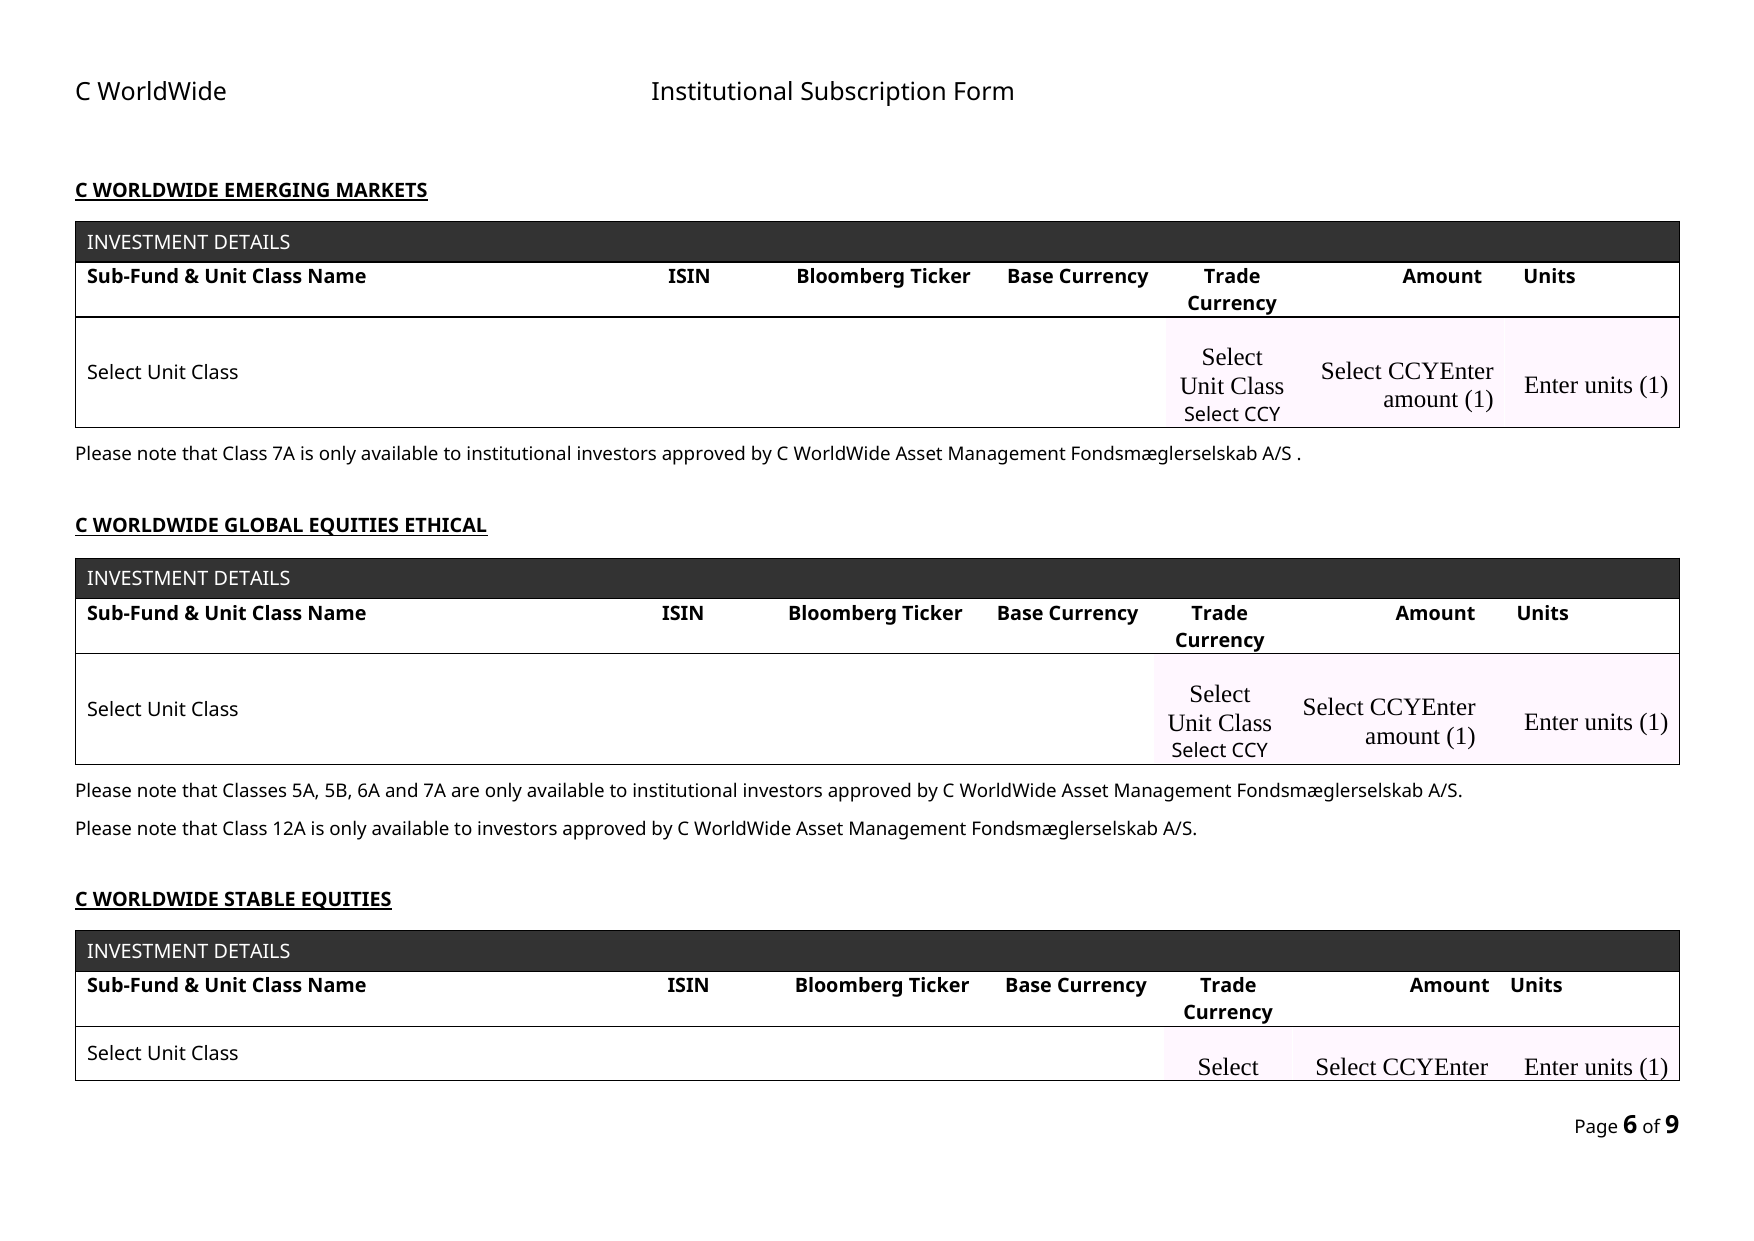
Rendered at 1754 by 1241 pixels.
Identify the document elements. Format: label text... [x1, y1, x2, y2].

table_cell Amount Units [1293, 972, 1679, 1026]
table_cell ISIN [601, 972, 776, 1026]
table_cell Amount Units [1285, 599, 1679, 653]
text Please note that Class 12A is only available to investors approved by C WorldWide Asset Management Fondsmæglerselskab A/S. [75, 815, 1679, 841]
text Please note that Classes 5A, 5B, 6A and 7A are only available to institutional investors approved by C WorldWide Asset Management Fondsmæglerselskab A/S. [75, 777, 1679, 802]
table_cell Bloomberg Ticker [770, 599, 980, 653]
text Please note that Class 7A is only available to institutional investors approved by C WorldWide Asset Management Fondsmæglerselskab A/S . [75, 440, 1679, 466]
table_cell Bloomberg Ticker [777, 263, 990, 316]
table_cell Sub-Fund & Unit Class Name [76, 972, 601, 1026]
table_cell Sub-Fund & Unit Class Name [76, 263, 602, 316]
table_header INVESTMENT DETAILS [76, 222, 1679, 261]
table_cell ISIN [596, 599, 770, 653]
table_cell Base Currency [980, 599, 1154, 653]
table_cell Bloomberg Ticker [776, 972, 988, 1026]
table_header INVESTMENT DETAILS [76, 931, 1679, 971]
table_cell ISIN [602, 263, 777, 316]
table_cell Trade Currency [1154, 599, 1285, 653]
text C WORLDWIDE STABLE EQUITIES [75, 885, 1679, 912]
table_cell Trade Currency [1164, 972, 1292, 1026]
table_cell Base Currency [990, 263, 1166, 316]
table_cell Base Currency [988, 972, 1163, 1026]
text C WORLDWIDE EMERGING MARKETS [75, 176, 1679, 203]
table_cell Sub-Fund & Unit Class Name [76, 599, 596, 653]
table_header INVESTMENT DETAILS [76, 559, 1679, 598]
table_cell Trade Currency [1166, 263, 1298, 316]
table_cell Amount Units [1298, 263, 1679, 316]
text C WORLDWIDE GLOBAL EQUITIES ETHICAL [75, 512, 1679, 539]
